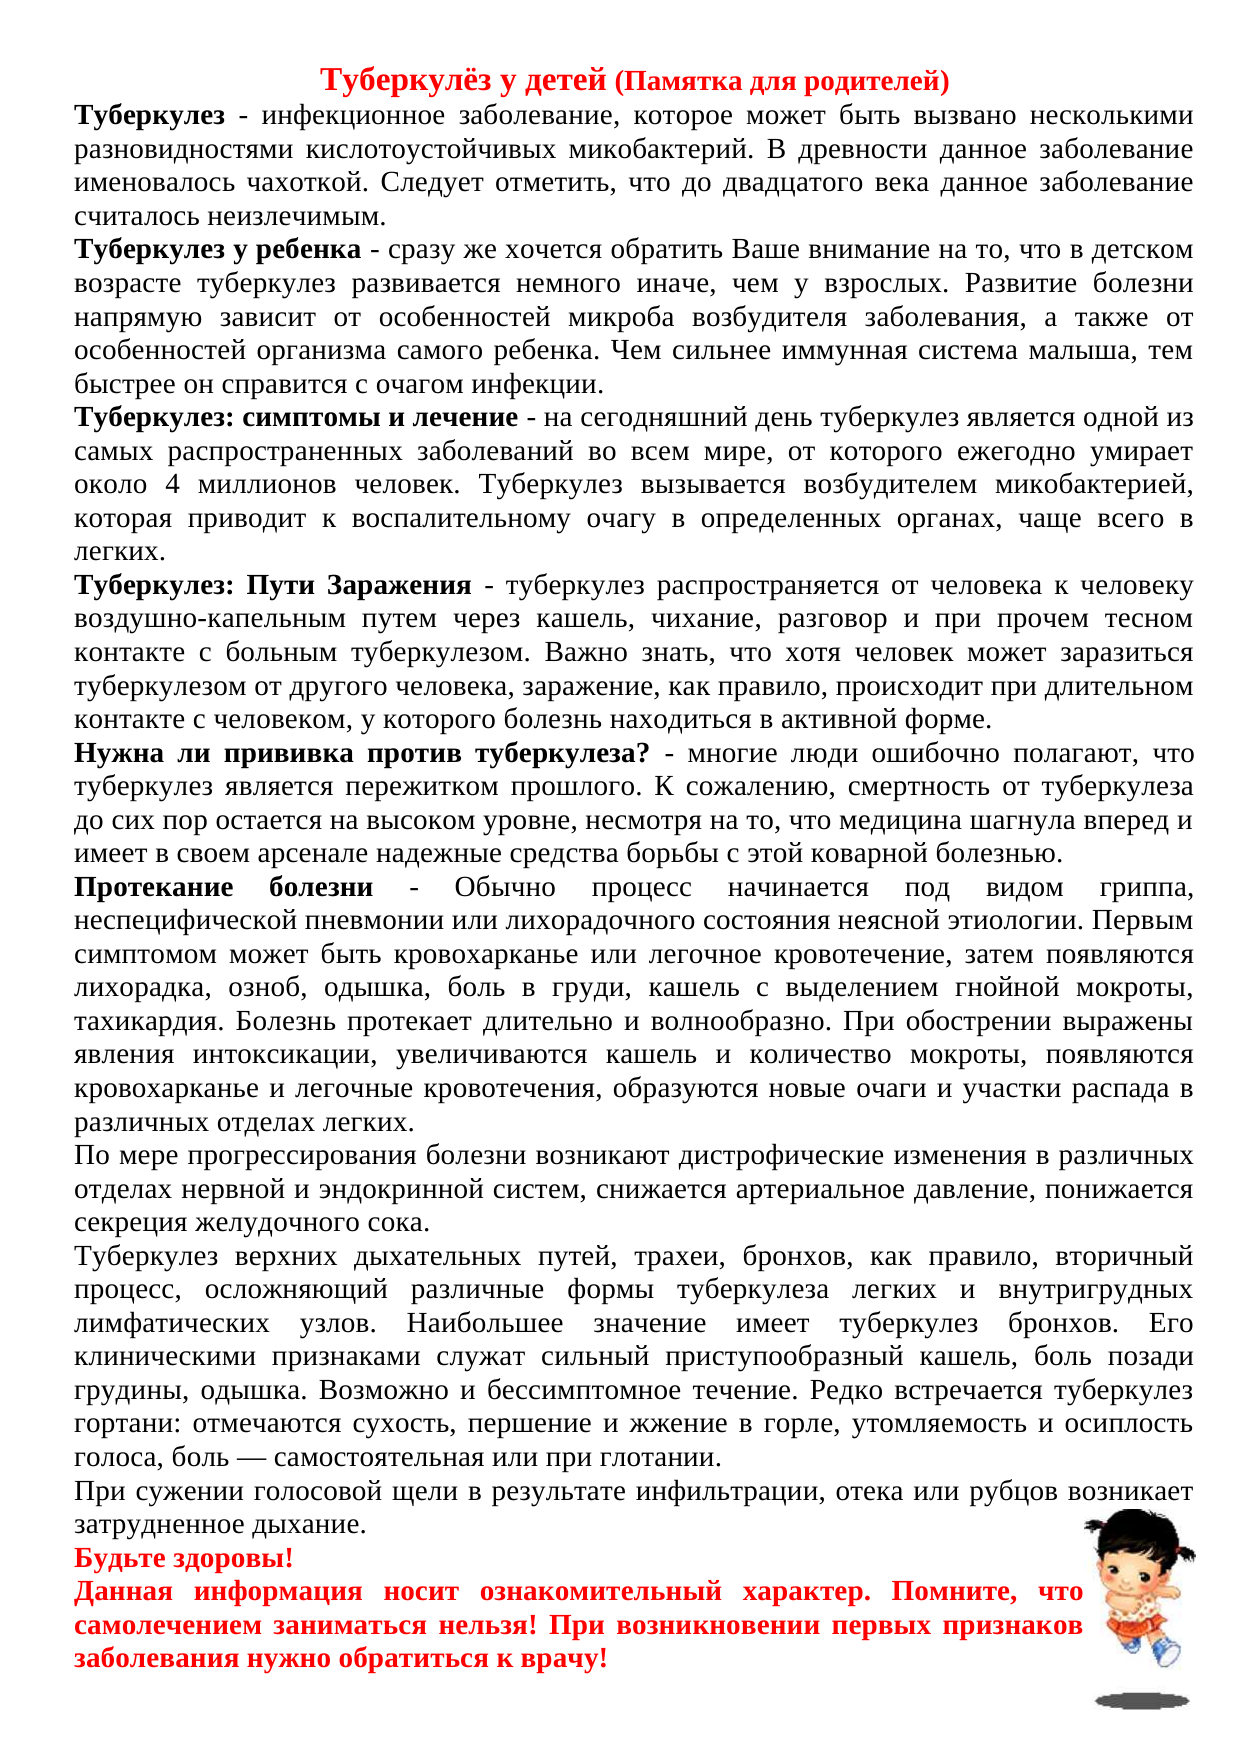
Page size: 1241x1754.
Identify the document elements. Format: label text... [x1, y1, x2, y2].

text Туберкулез: симптомы и лечение - на сегодняшний день туберкулез является одной из самых распространенных заболеваний во всем мире, от которого ежегодно умирает около 4 миллионов человек. Туберкулез вызывается возбудителем микобактерией, которая приводит к воспалительному очагу в определенных органах, чаще всего в легких. [74, 399, 1196, 567]
text Туберкулез у ребенка - сразу же хочется обратить Ваше внимание на то, что в детском возрасте туберкулез развивается немного иначе, чем у взрослых. Развитие болезни напрямую зависит от особенностей микроба возбудителя заболевания, а также от особенностей организма самого ребенка. Чем сильнее иммунная система малыша, тем быстрее он справится с очагом инфекции. [74, 232, 1196, 399]
text Туберкулез - инфекционное заболевание, которое может быть вызвано несколькими разновидностями кислотоустойчивых микобактерий. В древности данное заболевание именовалось чахоткой. Следует отметить, что до двадцатого века данное заболевание считалось неизлечимым. [74, 97, 1196, 232]
text По мере прогрессирования болезни возникают дистрофические изменения в различных отделах нервной и эндокринной систем, снижается артериальное давление, понижается секреция желудочного сока. [74, 1137, 1196, 1238]
text Будьте здоровы! [74, 1540, 1084, 1573]
text Данная информация носит ознакомительный характер. Помните, что самолечением заниматься нельзя! При возникновении первых признаков заболевания нужно обратиться к врачу! [74, 1573, 1084, 1674]
text Протекание болезни - Обычно процесс начинается под видом гриппа, неспецифической пневмонии или лихорадочного состояния неясной этиологии. Первым симптомом может быть кровохарканье или легочное кровотечение, затем появляются лихорадка, озноб, одышка, боль в груди, кашель с выделением гнойной мокроты, тахикардия. Болезнь протекает длительно и волнообразно. При обострении выражены явления интоксикации, увеличиваются кашель и количество мокроты, появляются кровохарканье и легочные кровотечения, образуются новые очаги и участки распада в различных отделах легких. [74, 869, 1196, 1137]
picture [1084, 1509, 1196, 1710]
text Туберкулез: Пути Заражения - туберкулез распространяется от человека к человеку воздушно-капельным путем через кашель, чихание, разговор и при прочем тесном контакте с больным туберкулезом. Важно знать, что хотя человек может заразиться туберкулезом от другого человека, заражение, как правило, происходит при длительном контакте с человеком, у которого болезнь находиться в активной форме. [74, 567, 1196, 735]
text Туберкулез верхних дыхательных путей, трахеи, бронхов, как правило, вторичный процесс, осложняющий различные формы туберкулеза легких и внутригрудных лимфатических узлов. Наибольшее значение имеет туберкулез бронхов. Его клиническими признаками служат сильный приступообразный кашель, боль позади грудины, одышка. Возможно и бессимптомное течение. Редко встречается туберкулез гортани: отмечаются сухость, першение и жжение в горле, утомляемость и осиплость голоса, боль — самостоятельная или при глотании. [74, 1238, 1196, 1473]
text Туберкулёз у детей (Памятка для родителей) [74, 59, 1196, 97]
text При сужении голосовой щели в результате инфильтрации, отека или рубцов возникает затрудненное дыхание. [74, 1473, 1196, 1540]
text Нужна ли прививка против туберкулеза? - многие люди ошибочно полагают, что туберкулез является пережитком прошлого. К сожалению, смертность от туберкулеза до сих пор остается на высоком уровне, несмотря на то, что медицина шагнула вперед и имеет в своем арсенале надежные средства борьбы с этой коварной болезнью. [74, 735, 1196, 869]
